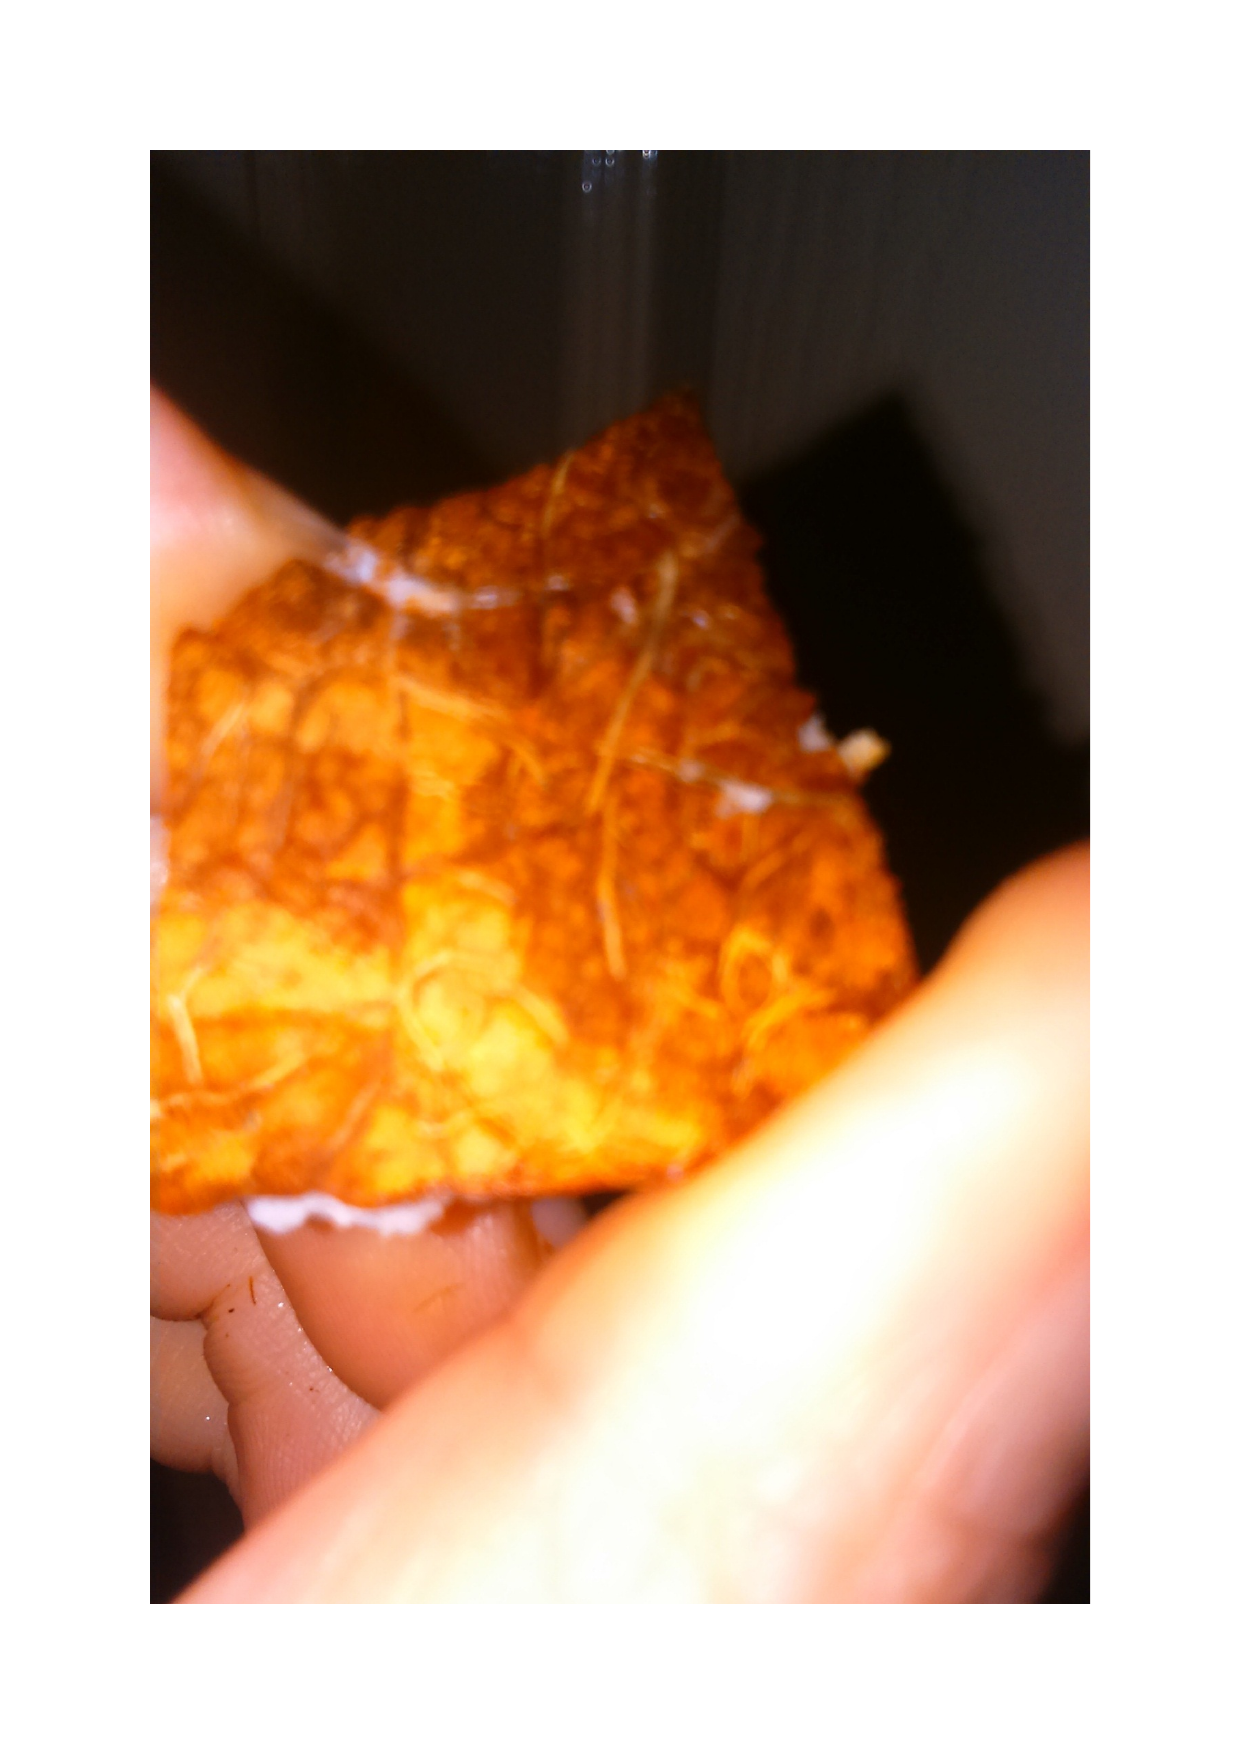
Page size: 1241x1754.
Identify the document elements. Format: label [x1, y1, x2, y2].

picture [150, 150, 1091, 1604]
